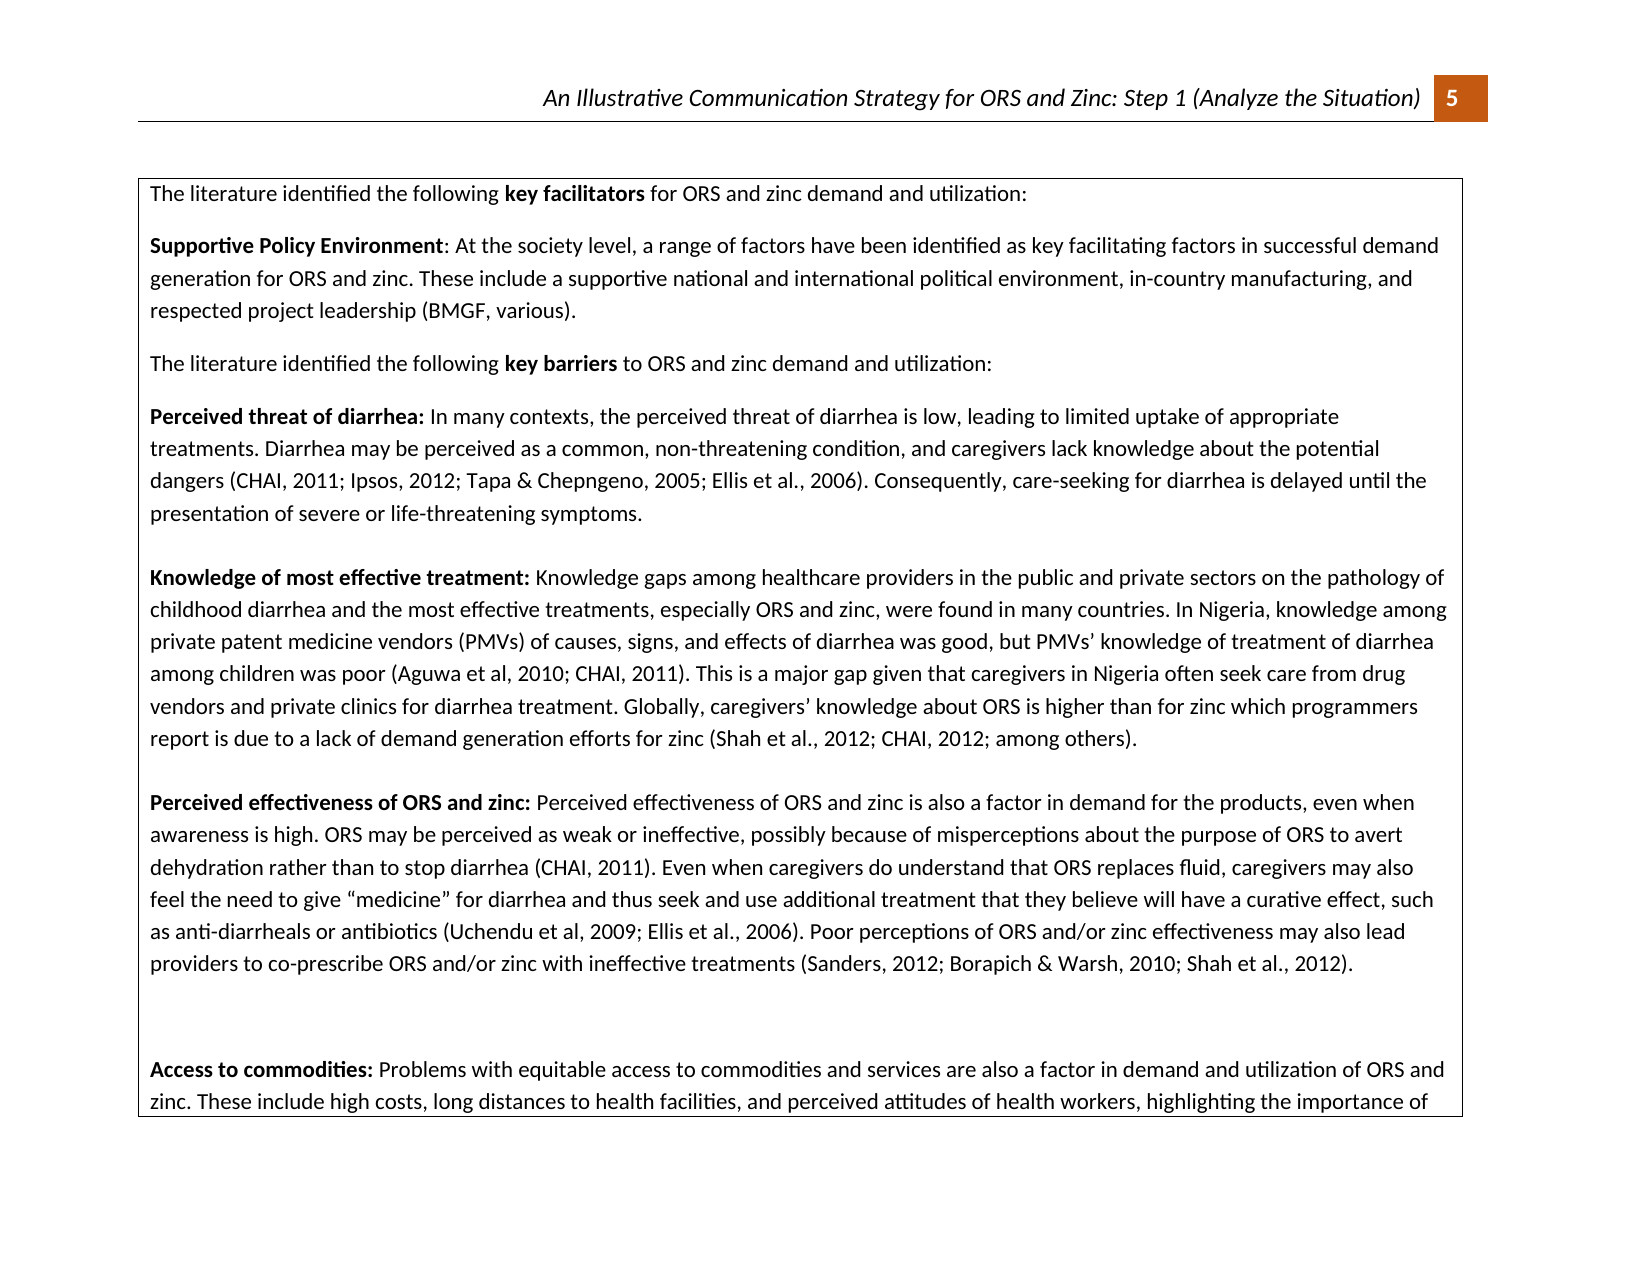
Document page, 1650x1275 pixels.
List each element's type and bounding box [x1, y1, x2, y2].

table_cell [139, 179, 1462, 1116]
